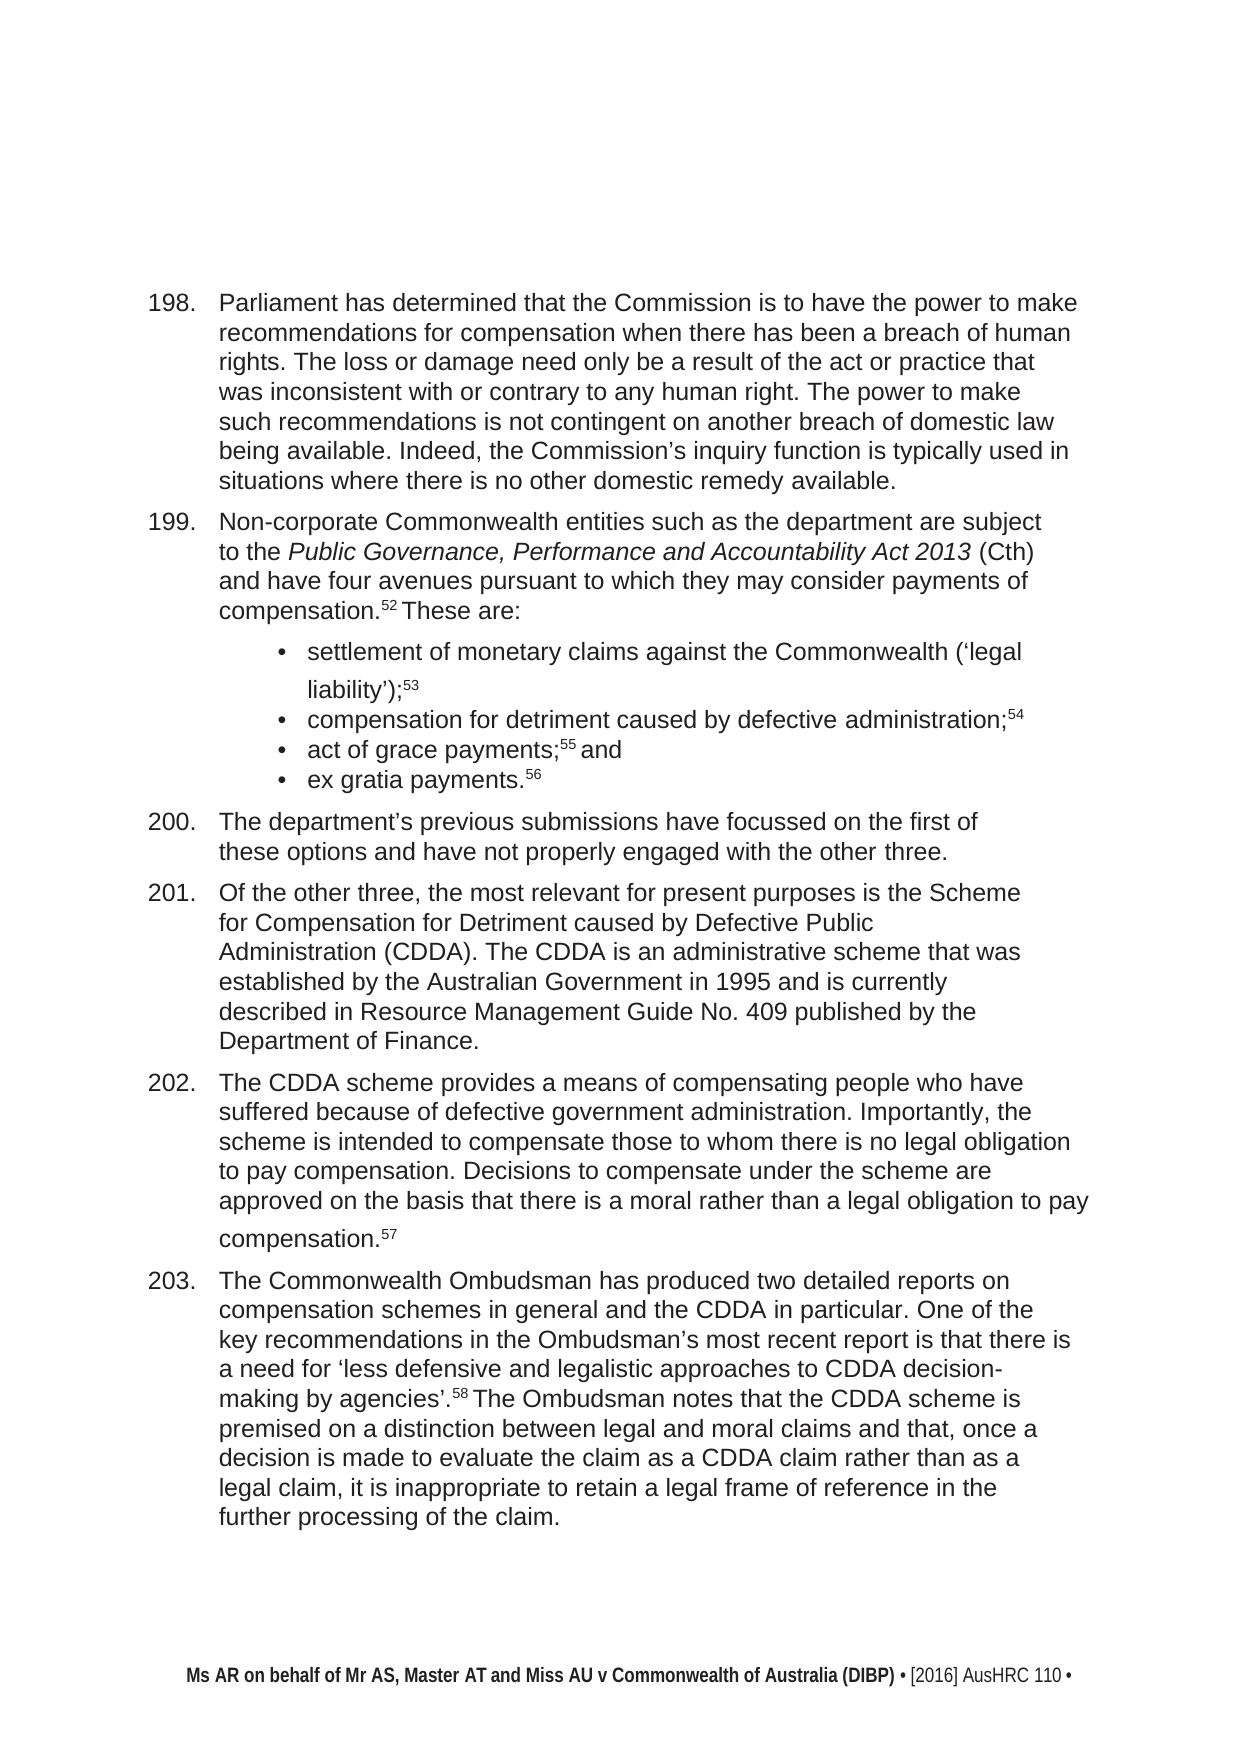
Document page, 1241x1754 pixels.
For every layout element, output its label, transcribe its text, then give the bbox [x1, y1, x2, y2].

list The Commonwealth Ombudsman has produced two detailed reports on compensation schemes in general and the CDDA in particular. One of the key recommendations in the Ombudsman’s most recent report is that there is a need for ‘less defensive and legalistic approaches to CDDA decision-making by agencies’.58 The Ombudsman notes that the CDDA scheme is premised on a distinction between legal and moral claims and that, once a decision is made to evaluate the claim as a CDDA claim rather than as a legal claim, it is inappropriate to retain a legal frame of reference in the further processing of the claim. [148, 1266, 1076, 1531]
list act of grace payments;55 and [277, 735, 1103, 764]
list Parliament has determined that the Commission is to have the power to make recommendations for compensation when there has been a breach of human rights. The loss or damage need only be a result of the act or practice that was inconsistent with or contrary to any human right. The power to make such recommendations is not contingent on another breach of domestic law being available. Indeed, the Commission’s inquiry function is typically used in situations where there is no other domestic remedy available. [148, 288, 1079, 494]
list compensation for detriment caused by defective administration;54 [277, 705, 1103, 734]
list The department’s previous submissions have focussed on the first of these options and have not properly engaged with the other three. [148, 807, 1047, 866]
list Of the other three, the most relevant for present purposes is the Scheme for Compensation for Detriment caused by Defective Public Administration (CDDA). The CDDA is an administrative scheme that was established by the Australian Government in 1995 and is currently described in Resource Management Guide No. 409 published by the Department of Finance. [148, 878, 1039, 1055]
list settlement of monetary claims against the Commonwealth (‘legal liability’);53 [277, 637, 1023, 704]
list The CDDA scheme provides a means of compensating people who have suffered because of defective government administration. Importantly, the scheme is intended to compensate those to whom there is no legal obligation to pay compensation. Decisions to compensate under the scheme are approved on the basis that there is a moral rather than a legal obligation to pay compensation.57 [148, 1068, 1090, 1253]
list Non-corporate Commonwealth entities such as the department are subject to the Public Governance, Performance and Accountability Act 2013 (Cth) and have four avenues pursuant to which they may consider payments of compensation.52 These are: [148, 507, 1043, 625]
list ex gratia payments.56 [277, 765, 1103, 794]
